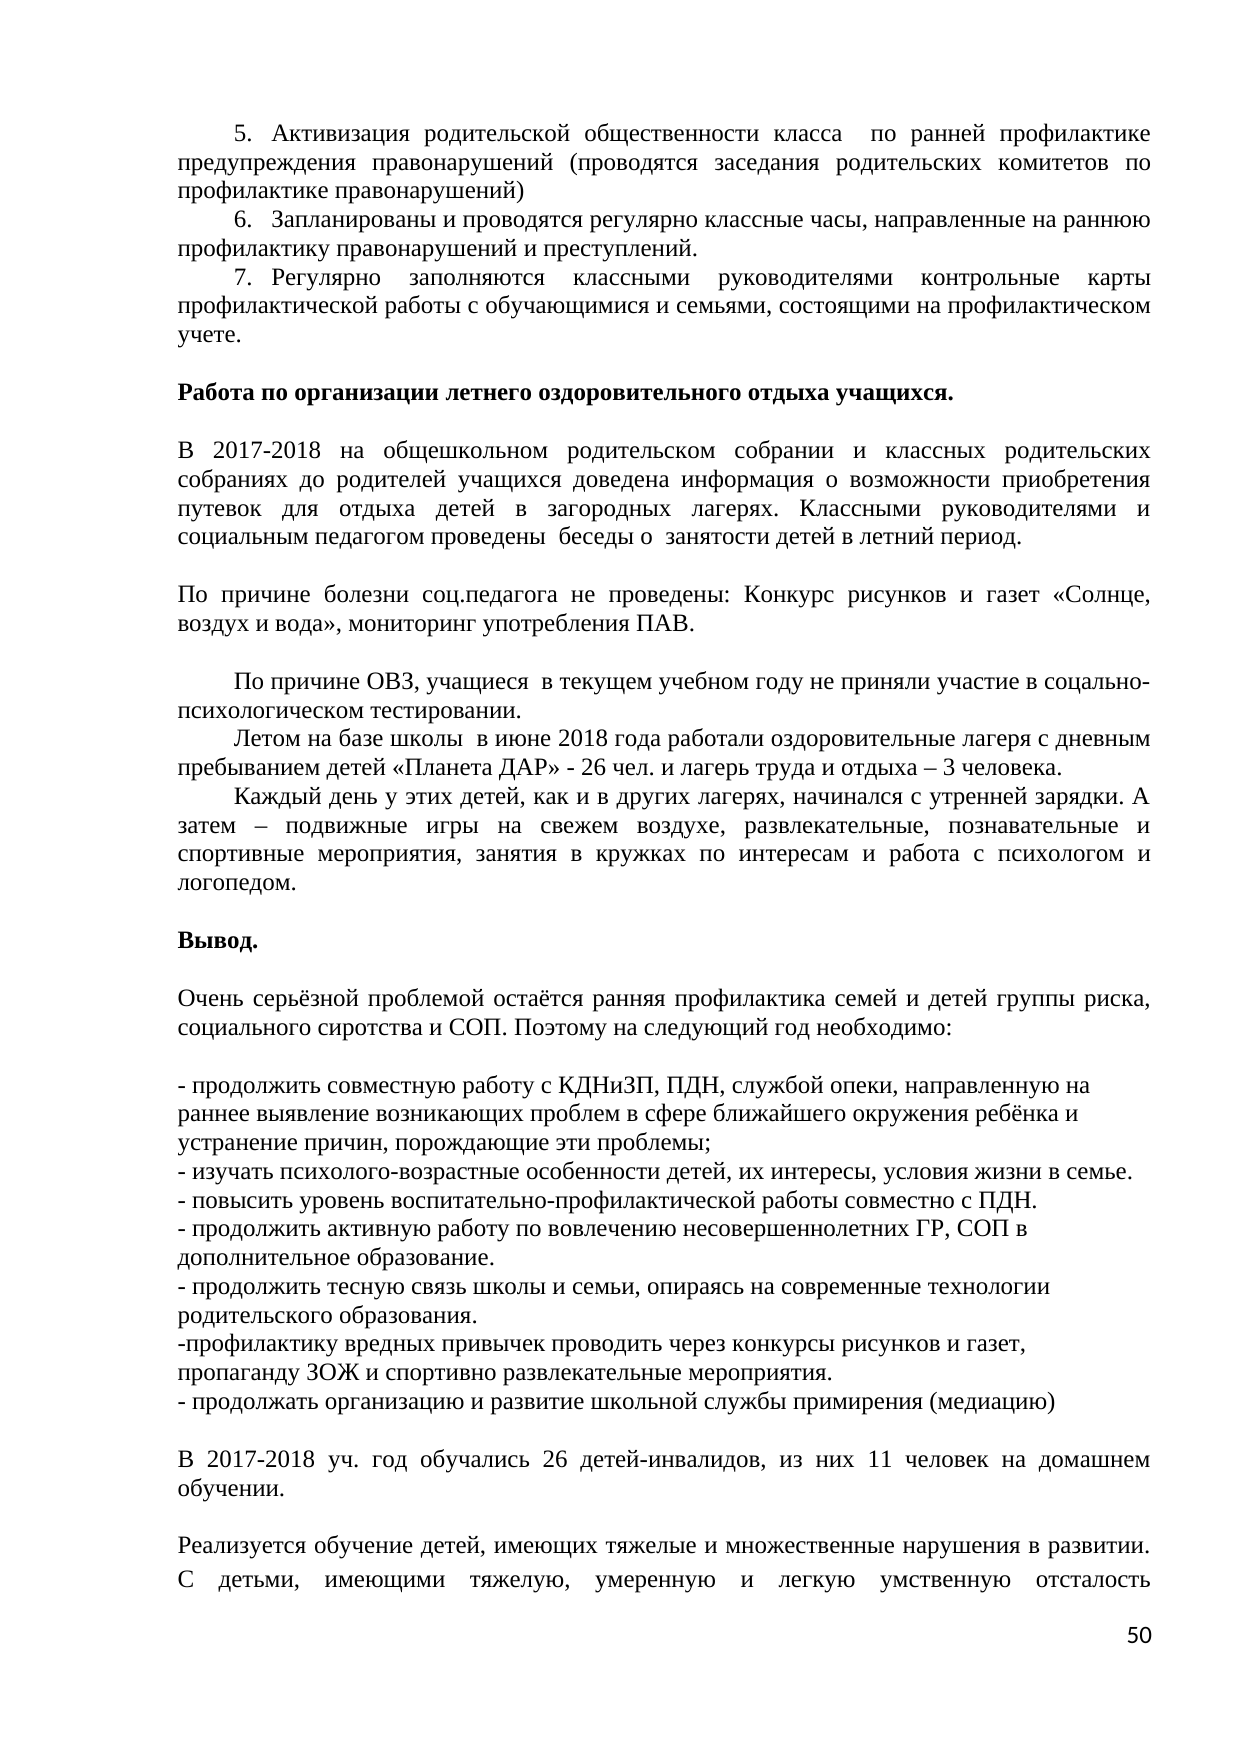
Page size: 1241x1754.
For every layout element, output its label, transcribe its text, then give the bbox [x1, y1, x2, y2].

list Регулярно заполняются классными руководителями контрольные карты профилактической работы с обучающимися и семьями, состоящими на профилактическом учете. [177, 262, 1152, 348]
text Вывод. [177, 925, 1152, 954]
text Очень серьёзной проблемой остаётся ранняя профилактика семей и детей группы риска, социального сиротства и СОП. Поэтому на следующий год необходимо: [177, 983, 1152, 1041]
text По причине ОВЗ, учащиеся в текущем учебном году не приняли участие в соцально-психологическом тестировании. [177, 666, 1152, 723]
text Работа по организации летнего оздоровительного отдыха учащихся. [177, 377, 1152, 406]
text В 2017-2018 уч. год обучались 26 детей-инвалидов, из них 11 человек на домашнем обучении. [177, 1444, 1152, 1501]
text -профилактику вредных привычек проводить через конкурсы рисунков и газет, пропаганду ЗОЖ и спортивно развлекательные мероприятия. [177, 1328, 1152, 1386]
text - продолжить активную работу по вовлечению несовершеннолетних ГР, СОП в дополнительное образование. [177, 1213, 1152, 1271]
list Активизация родительской общественности класса по ранней профилактике предупреждения правонарушений (проводятся заседания родительских комитетов по профилактике правонарушений) [177, 118, 1152, 204]
text Каждый день у этих детей, как и в других лагерях, начинался с утренней зарядки. А затем – подвижные игры на свежем воздухе, развлекательные, познавательные и спортивные мероприятия, занятия в кружках по интересам и работа с психологом и логопедом. [177, 781, 1152, 896]
text По причине болезни соц.педагога не проведены: Конкурс рисунков и газет «Солнце, воздух и вода», мониторинг употребления ПАВ. [177, 579, 1152, 637]
text - продолжить тесную связь школы и семьи, опираясь на современные технологии родительского образования. [177, 1271, 1152, 1328]
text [177, 1531, 1152, 1592]
text - продолжать организацию и развитие школьной службы примирения (медиацию) [177, 1386, 1152, 1415]
text В 2017-2018 на общешкольном родительском собрании и классных родительских собраниях до родителей учащихся доведена информация о возможности приобретения путевок для отдыха детей в загородных лагерях. Классными руководителями и социальным педагогом проведены беседы о занятости детей в летний период. [177, 435, 1152, 550]
text - повысить уровень воспитательно-профилактической работы совместно с ПДН. [177, 1185, 1152, 1213]
text - продолжить совместную работу с КДНиЗП, ПДН, службой опеки, направленную на раннее выявление возникающих проблем в сфере ближайшего окружения ребёнка и устранение причин, порождающие эти проблемы; [177, 1070, 1152, 1156]
text Летом на базе школы в июне 2018 года работали оздоровительные лагеря с дневным пребыванием детей «Планета ДАР» - 26 чел. и лагерь труда и отдыха – 3 человека. [177, 723, 1152, 781]
text - изучать психолого-возрастные особенности детей, их интересы, условия жизни в семье. [177, 1156, 1152, 1185]
list Запланированы и проводятся регулярно классные часы, направленные на раннюю профилактику правонарушений и преступлений. [177, 204, 1152, 262]
